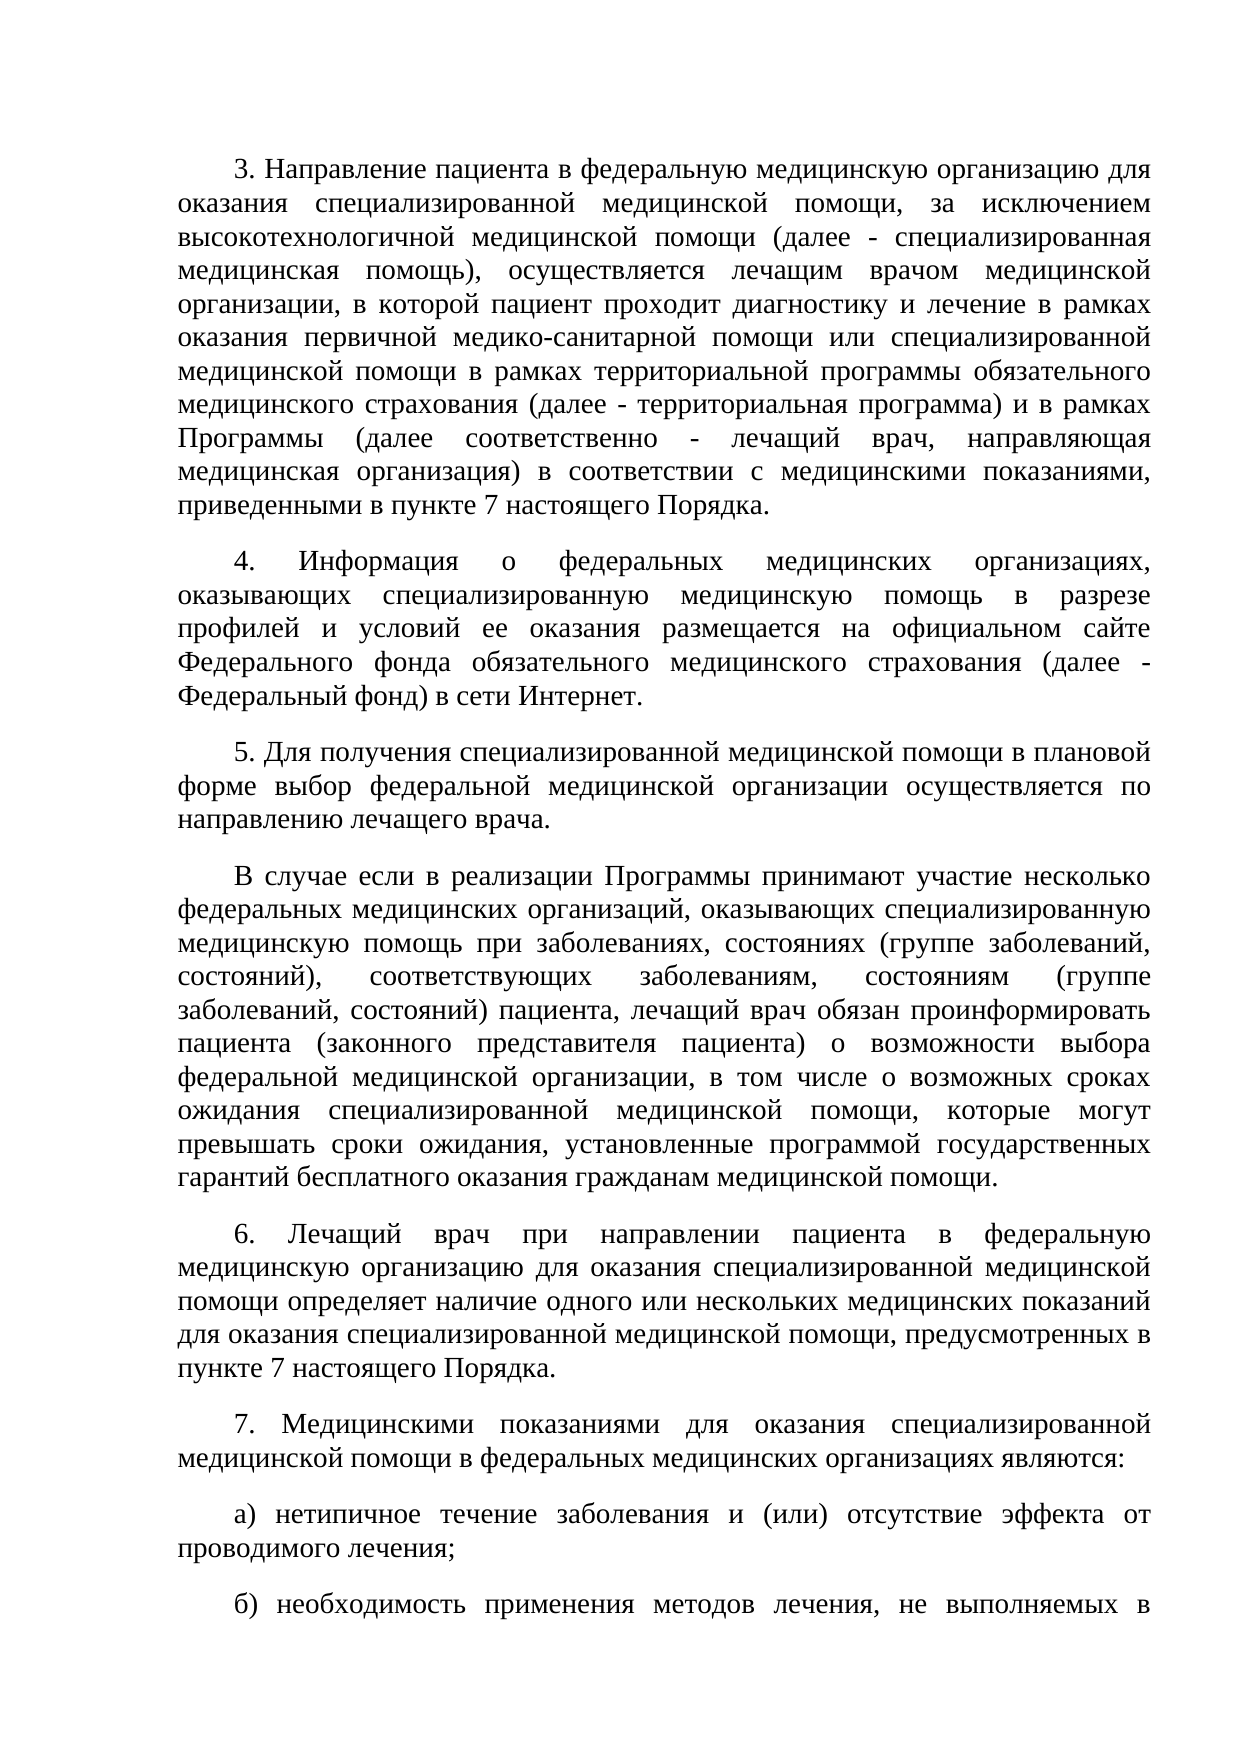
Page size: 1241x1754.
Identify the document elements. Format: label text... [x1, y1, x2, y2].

text 5. Для получения специализированной медицинской помощи в плановой форме выбор федеральной медицинской организации осуществляется по направлению лечащего врача. [177, 734, 1152, 835]
text 3. Направление пациента в федеральную медицинскую организацию для оказания специализированной медицинской помощи, за исключением высокотехнологичной медицинской помощи (далее - специализированная медицинская помощь), осуществляется лечащим врачом медицинской организации, в которой пациент проходит диагностику и лечение в рамках оказания первичной медико-санитарной помощи или специализированной медицинской помощи в рамках территориальной программы обязательного медицинского страхования (далее - территориальная программа) и в рамках Программы (далее соответственно - лечащий врач, направляющая медицинская организация) в соответствии с медицинскими показаниями, приведенными в пункте 7 настоящего Порядка. [177, 152, 1152, 521]
text 7. Медицинскими показаниями для оказания специализированной медицинской помощи в федеральных медицинских организациях являются: [177, 1407, 1152, 1474]
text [177, 1587, 1152, 1620]
text В случае если в реализации Программы принимают участие несколько федеральных медицинских организаций, оказывающих специализированную медицинскую помощь при заболеваниях, состояниях (группе заболеваний, состояний), соответствующих заболеваниям, состояниям (группе заболеваний, состояний) пациента, лечащий врач обязан проинформировать пациента (законного представителя пациента) о возможности выбора федеральной медицинской организации, в том числе о возможных сроках ожидания специализированной медицинской помощи, которые могут превышать сроки ожидания, установленные программой государственных гарантий бесплатного оказания гражданам медицинской помощи. [177, 858, 1152, 1193]
text а) нетипичное течение заболевания и (или) отсутствие эффекта от проводимого лечения; [177, 1497, 1152, 1564]
text 6. Лечащий врач при направлении пациента в федеральную медицинскую организацию для оказания специализированной медицинской помощи определяет наличие одного или нескольких медицинских показаний для оказания специализированной медицинской помощи, предусмотренных в пункте 7 настоящего Порядка. [177, 1216, 1152, 1384]
text 4. Информация о федеральных медицинских организациях, оказывающих специализированную медицинскую помощь в разрезе профилей и условий ее оказания размещается на официальном сайте Федерального фонда обязательного медицинского страхования (далее - Федеральный фонд) в сети Интернет. [177, 543, 1152, 711]
